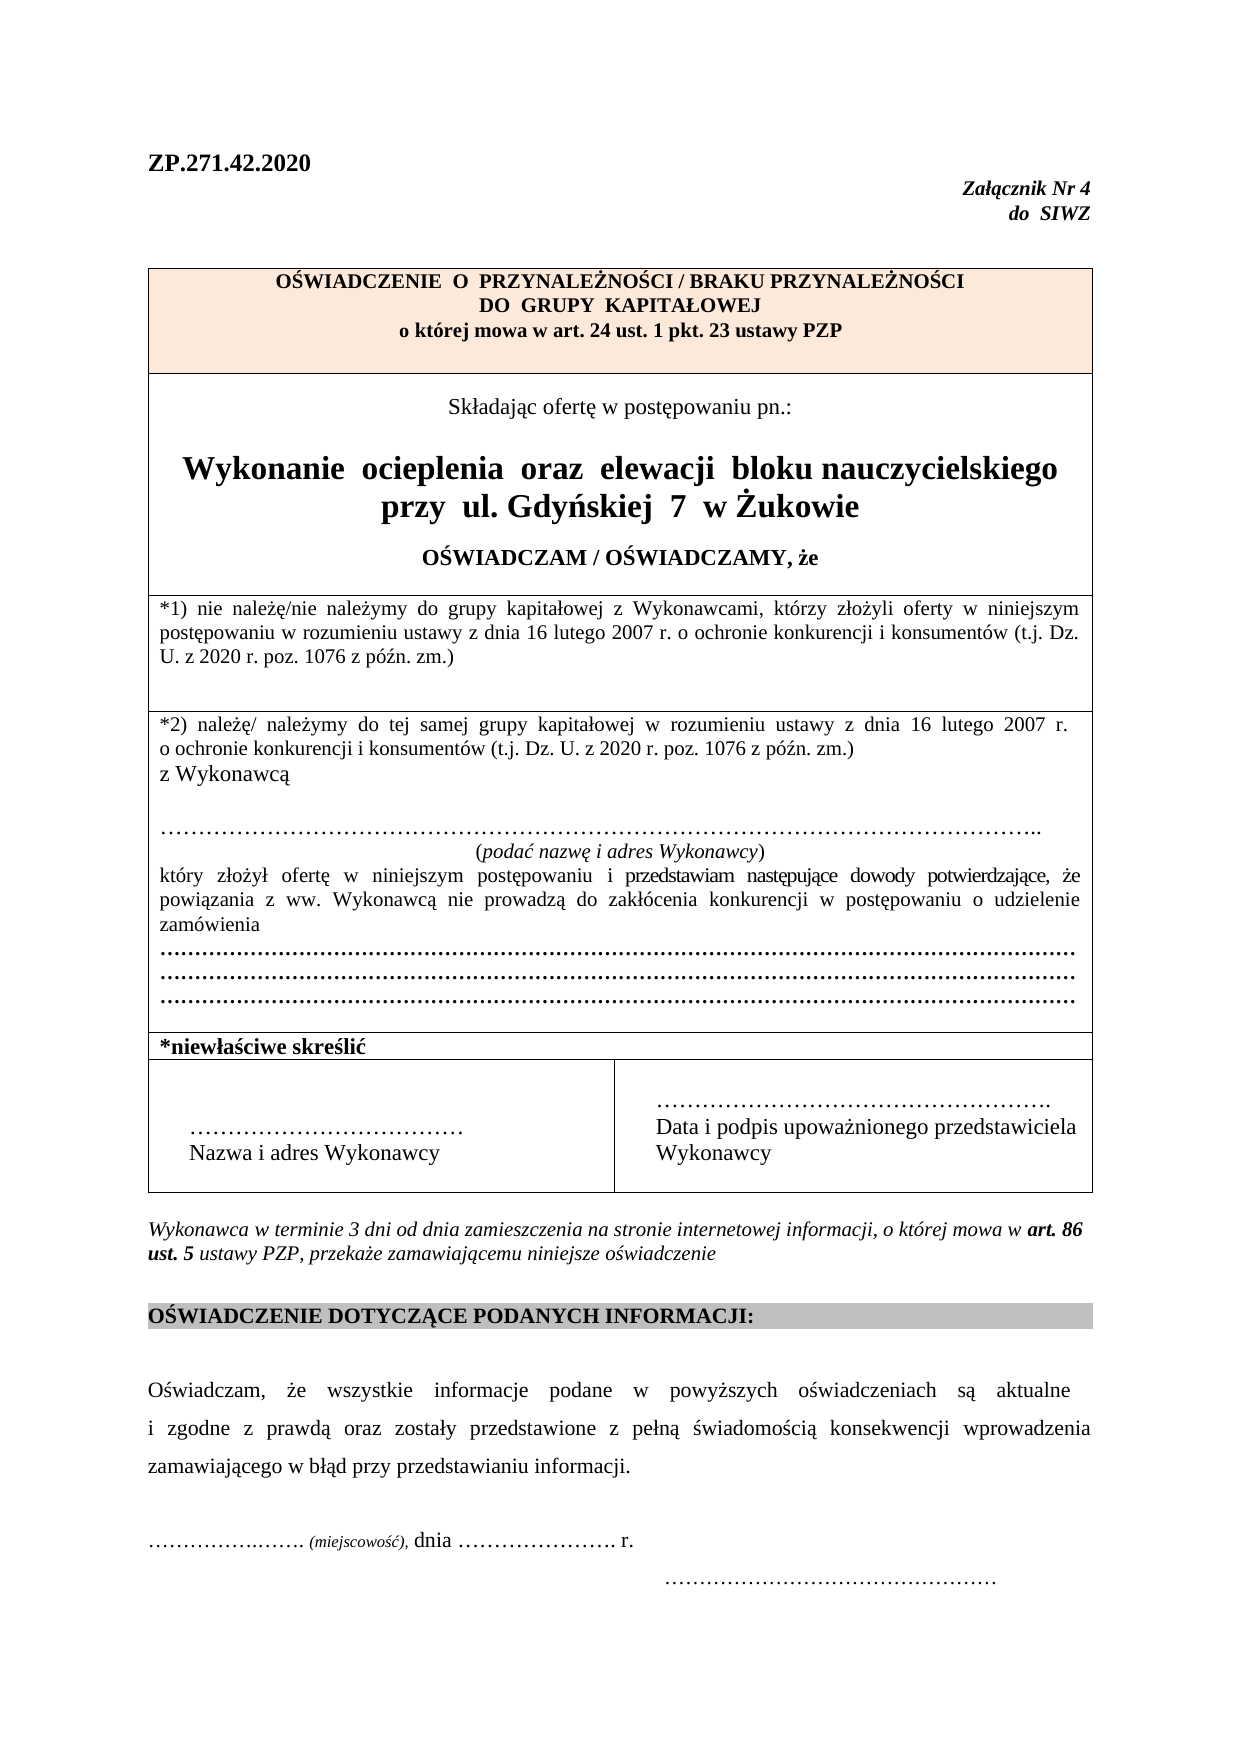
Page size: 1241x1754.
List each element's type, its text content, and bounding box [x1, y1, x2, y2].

table_cell *niewłaściwe skreślić [149, 1033, 1092, 1059]
table_cell Składając ofertę w postępowaniu pn.: Wykonanie ocieplenia oraz elewacji bloku nauczycielskiego przy ul. Gdyńskiej 7 w Żukowie OŚWIADCZAM / OŚWIADCZAMY, że [149, 374, 1092, 594]
table_cell ……………………………………………. Data i podpis upoważnionego przedstawiciela Wykonawcy [615, 1060, 1092, 1192]
table_cell *1) nie należę/nie należymy do grupy kapitałowej z Wykonawcami, którzy złożyli oferty w niniejszym postępowaniu w rozumieniu ustawy z dnia 16 lutego 2007 r. o ochronie konkurencji i konsumentów (t.j. Dz. U. z 2020 r. poz. 1076 z późn. zm.) [149, 596, 1092, 711]
text ZP.271.42.2020 [148, 148, 1093, 176]
text Wykonawca w terminie 3 dni od dnia zamieszczenia na stronie internetowej informacji, o której mowa w art. 86 ust. 5 ustawy PZP, przekaże zamawiającemu niniejsze oświadczenie [148, 1217, 1093, 1265]
text OŚWIADCZENIE DOTYCZĄCE PODANYCH INFORMACJI: [148, 1303, 1093, 1329]
table_cell ……………………………… Nazwa i adres Wykonawcy [149, 1060, 614, 1192]
text ………………………………………… [148, 1565, 1093, 1589]
text …………….……. (miejscowość), dnia …………………. r. [148, 1527, 1093, 1552]
text do SIWZ [148, 200, 1093, 224]
text Załącznik Nr 4 [148, 176, 1093, 200]
table_cell *2) należę/ należymy do tej samej grupy kapitałowej w rozumieniu ustawy z dnia 16 lutego 2007 r. o ochronie konkurencji i konsumentów (t.j. Dz. U. z 2020 r. poz. 1076 z późn. zm.) z Wykonawcą …………………………………………………………………………………………………….. (podać nazwę i adres Wykonawcy) który złożył ofertę w niniejszym postępowaniu i przedstawiam następujące dowody potwierdzające, że powiązania z ww. Wykonawcą nie prowadzą do zakłócenia konkurencji w postępowaniu o udzielenie zamówienia …………………………………………………………………………………………………………………… …………………………………………………………………………………………………………………… …………………………………………………………………………………………………………………… [149, 712, 1092, 1032]
table_header OŚWIADCZENIE O PRZYNALEŻNOŚCI / BRAKU PRZYNALEŻNOŚCI DO GRUPY KAPITAŁOWEJ o której mowa w art. 24 ust. 1 pkt. 23 ustawy PZP [149, 269, 1092, 373]
text Oświadczam, że wszystkie informacje podane w powyższych oświadczeniach są aktualne i zgodne z prawdą oraz zostały przedstawione z pełną świadomością konsekwencji wprowadzenia zamawiającego w błąd przy przedstawianiu informacji. [148, 1377, 1093, 1478]
